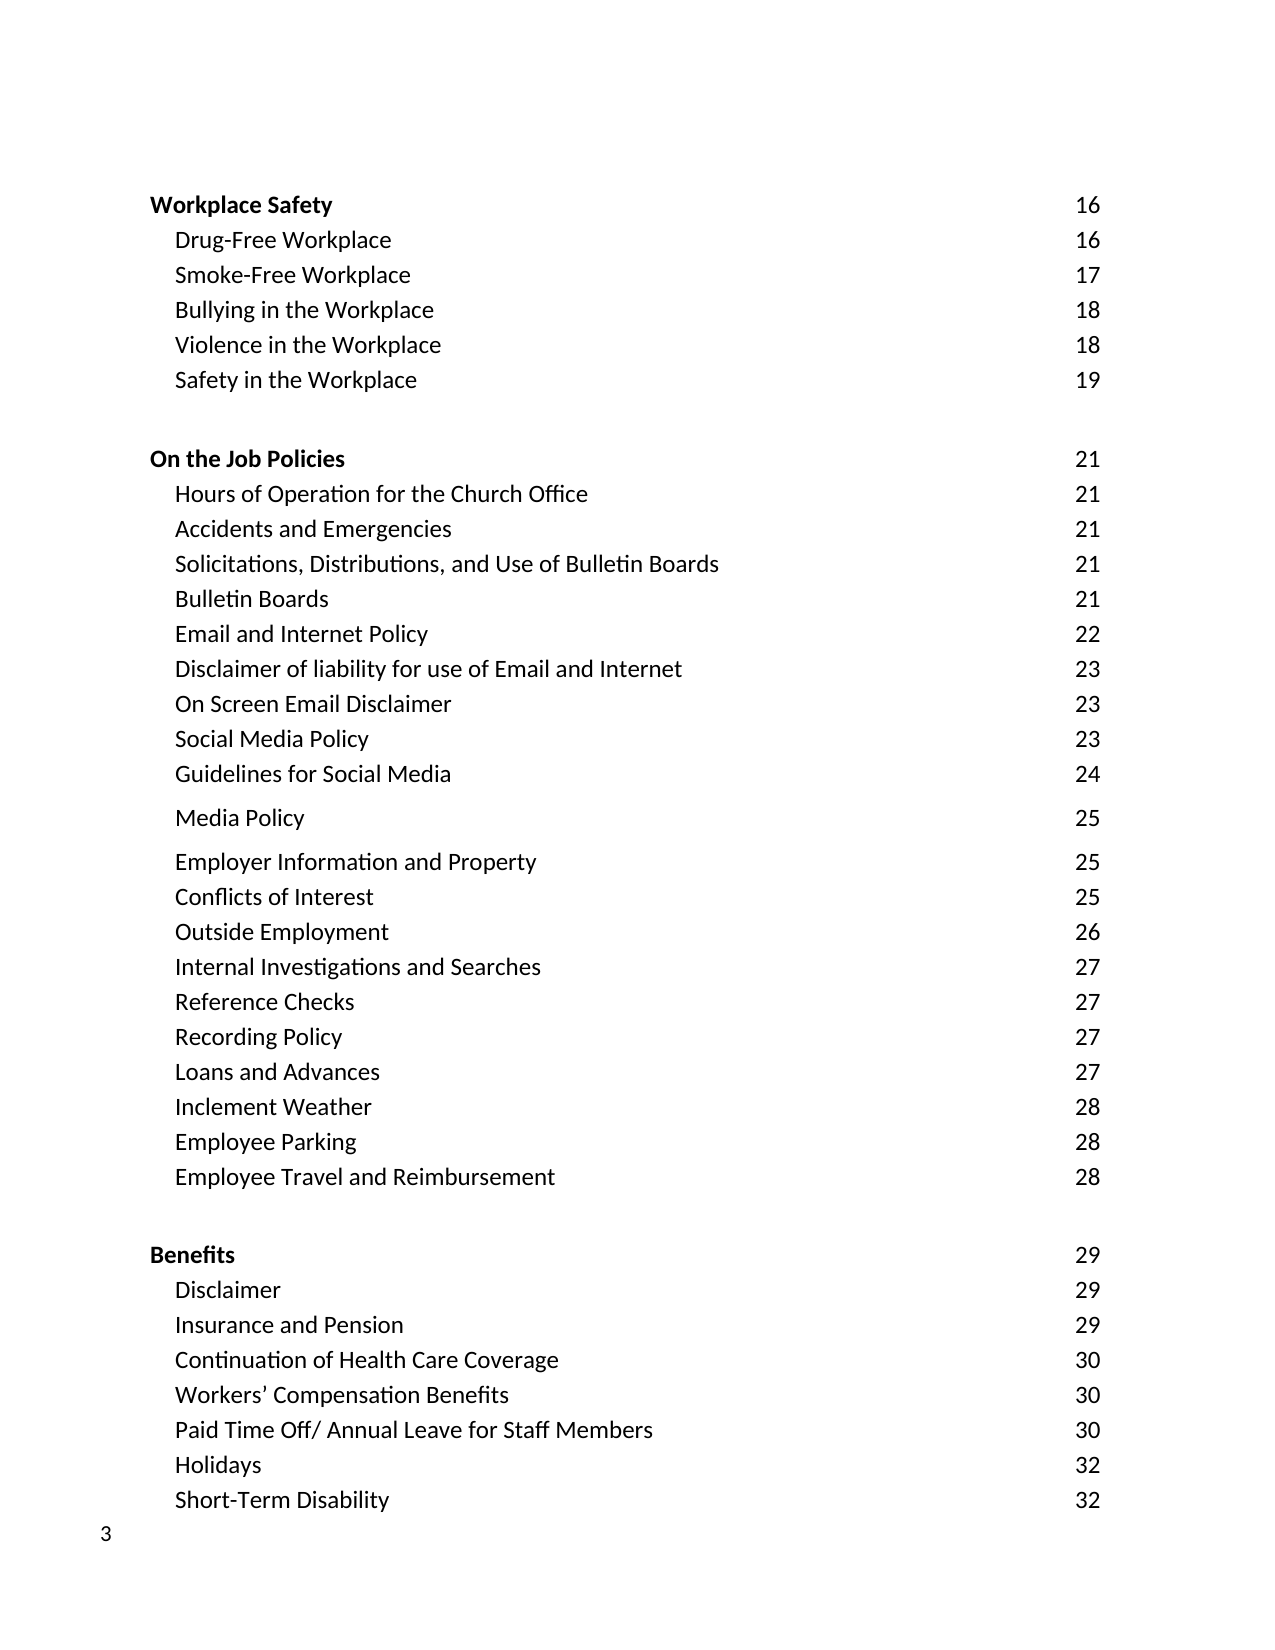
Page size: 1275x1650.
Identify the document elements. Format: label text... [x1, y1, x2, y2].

text On the Job Policies 21 Hours of Operation for the Church Office 21 Accidents and Emergencies 21 Solicitations, Distributions, and Use of Bulletin Boards 21 Bulletin Boards 21 Email and Internet Policy 22 Disclaimer of liability for use of Email and Internet 23 On Screen Email Disclaimer 23 Social Media Policy 23 Guidelines for Social Media 24 [150, 443, 1124, 789]
text Media Policy 25 [175, 802, 1124, 833]
text Workplace Safety 16 Drug-Free Workplace 16 Smoke-Free Workplace 17 Bullying in the Workplace 18 Violence in the Workplace 18 Safety in the Workplace 19 [150, 189, 1124, 430]
text Employer Information and Property 25 Conflicts of Interest 25 Outside Employment 26 Internal Investigations and Searches 27 Reference Checks 27 Recording Policy 27 Loans and Advances 27 Inclement Weather 28 Employee Parking 28 Employee Travel and Reimbursement 28 [175, 846, 1124, 1226]
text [150, 1239, 1124, 1515]
